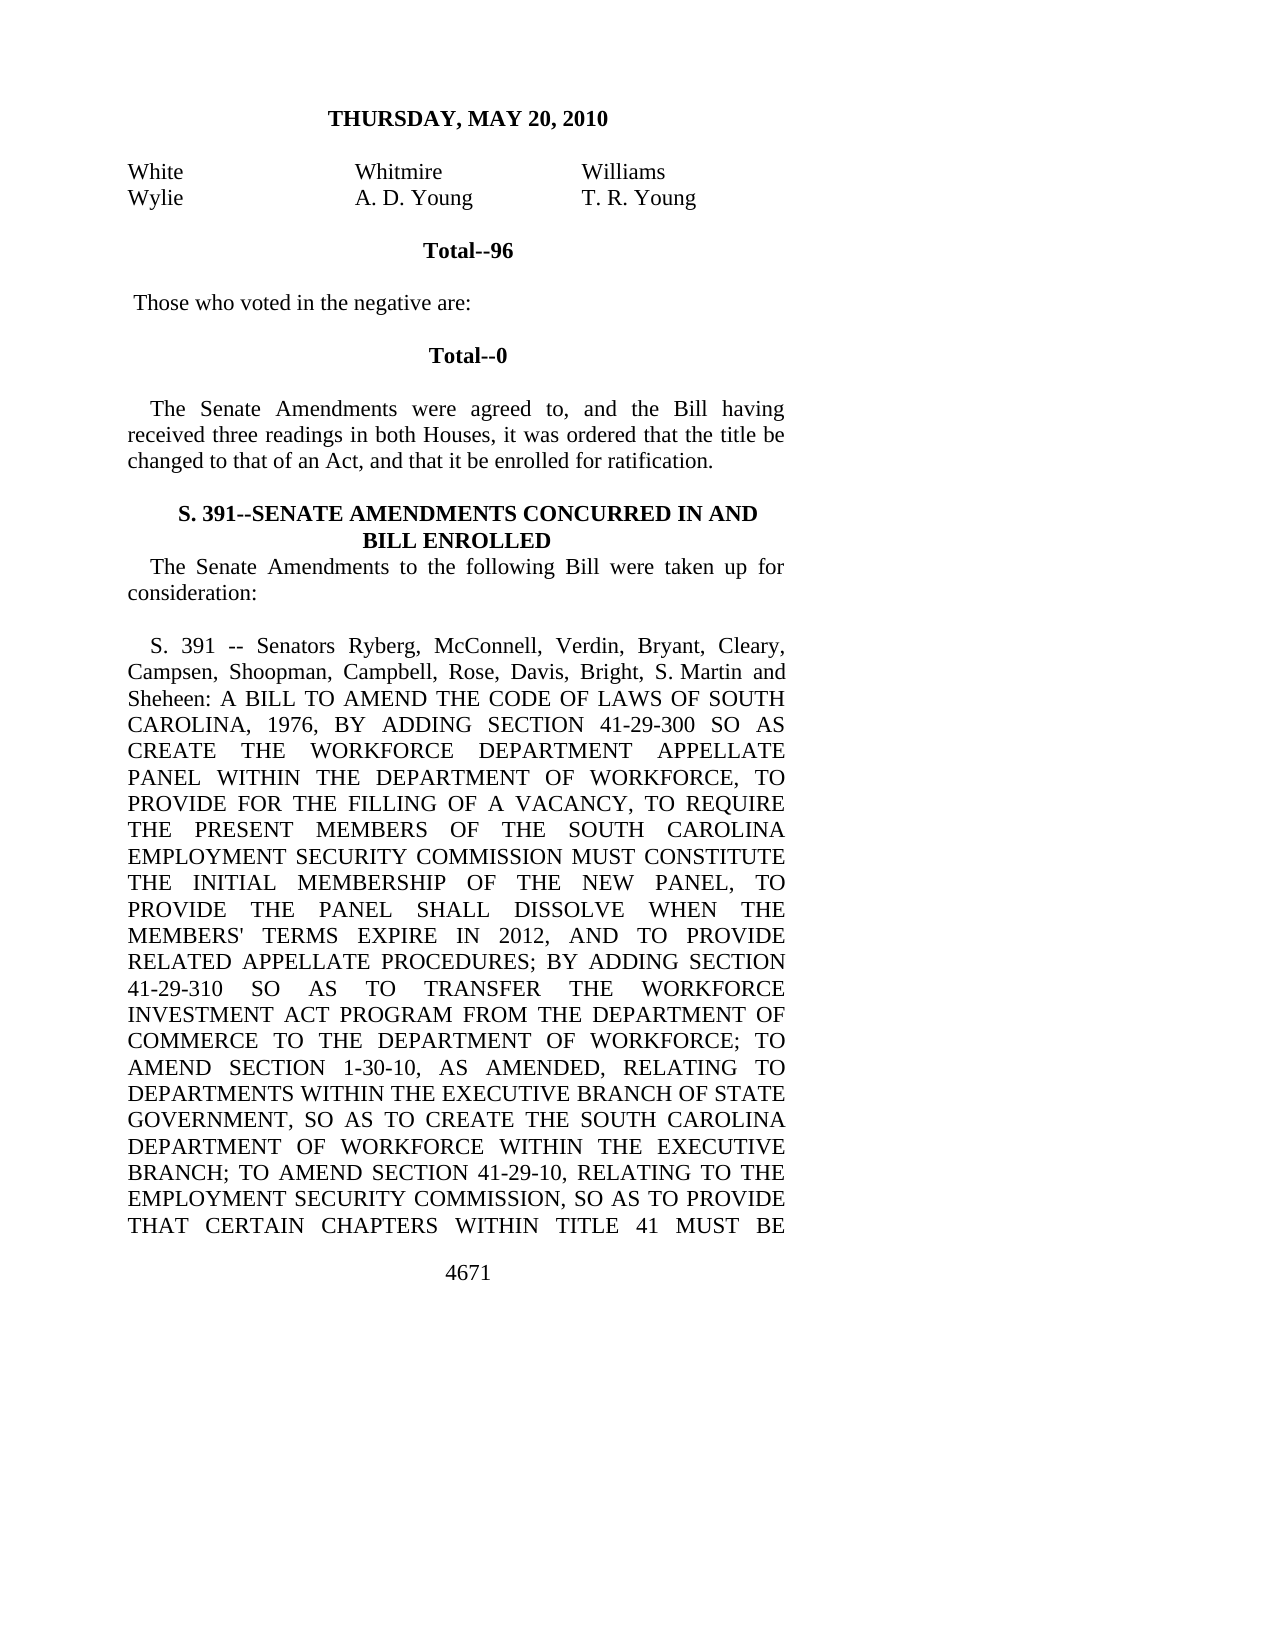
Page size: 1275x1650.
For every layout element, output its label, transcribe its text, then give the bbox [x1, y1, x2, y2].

table_cell T. R. Young [570, 184, 797, 210]
table_cell Williams [570, 158, 797, 184]
text The Senate Amendments were agreed to, and the Bill having received three readings in both Houses, it was ordered that the title be changed to that of an Act, and that it be enrolled for ratification. [127, 395, 786, 474]
text Total--96 [127, 237, 786, 263]
text Those who voted in the negative are: [127, 289, 786, 316]
table_cell A. D. Young [343, 184, 570, 210]
text S. 391--SENATE AMENDMENTS CONCURRED IN AND BILL ENROLLED [127, 500, 786, 553]
table_cell White [116, 158, 343, 184]
table_cell Wylie [116, 184, 343, 210]
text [127, 632, 786, 1238]
table_cell Whitmire [343, 158, 570, 184]
text Total--0 [127, 342, 786, 368]
text The Senate Amendments to the following Bill were taken up for consideration: [127, 553, 786, 606]
